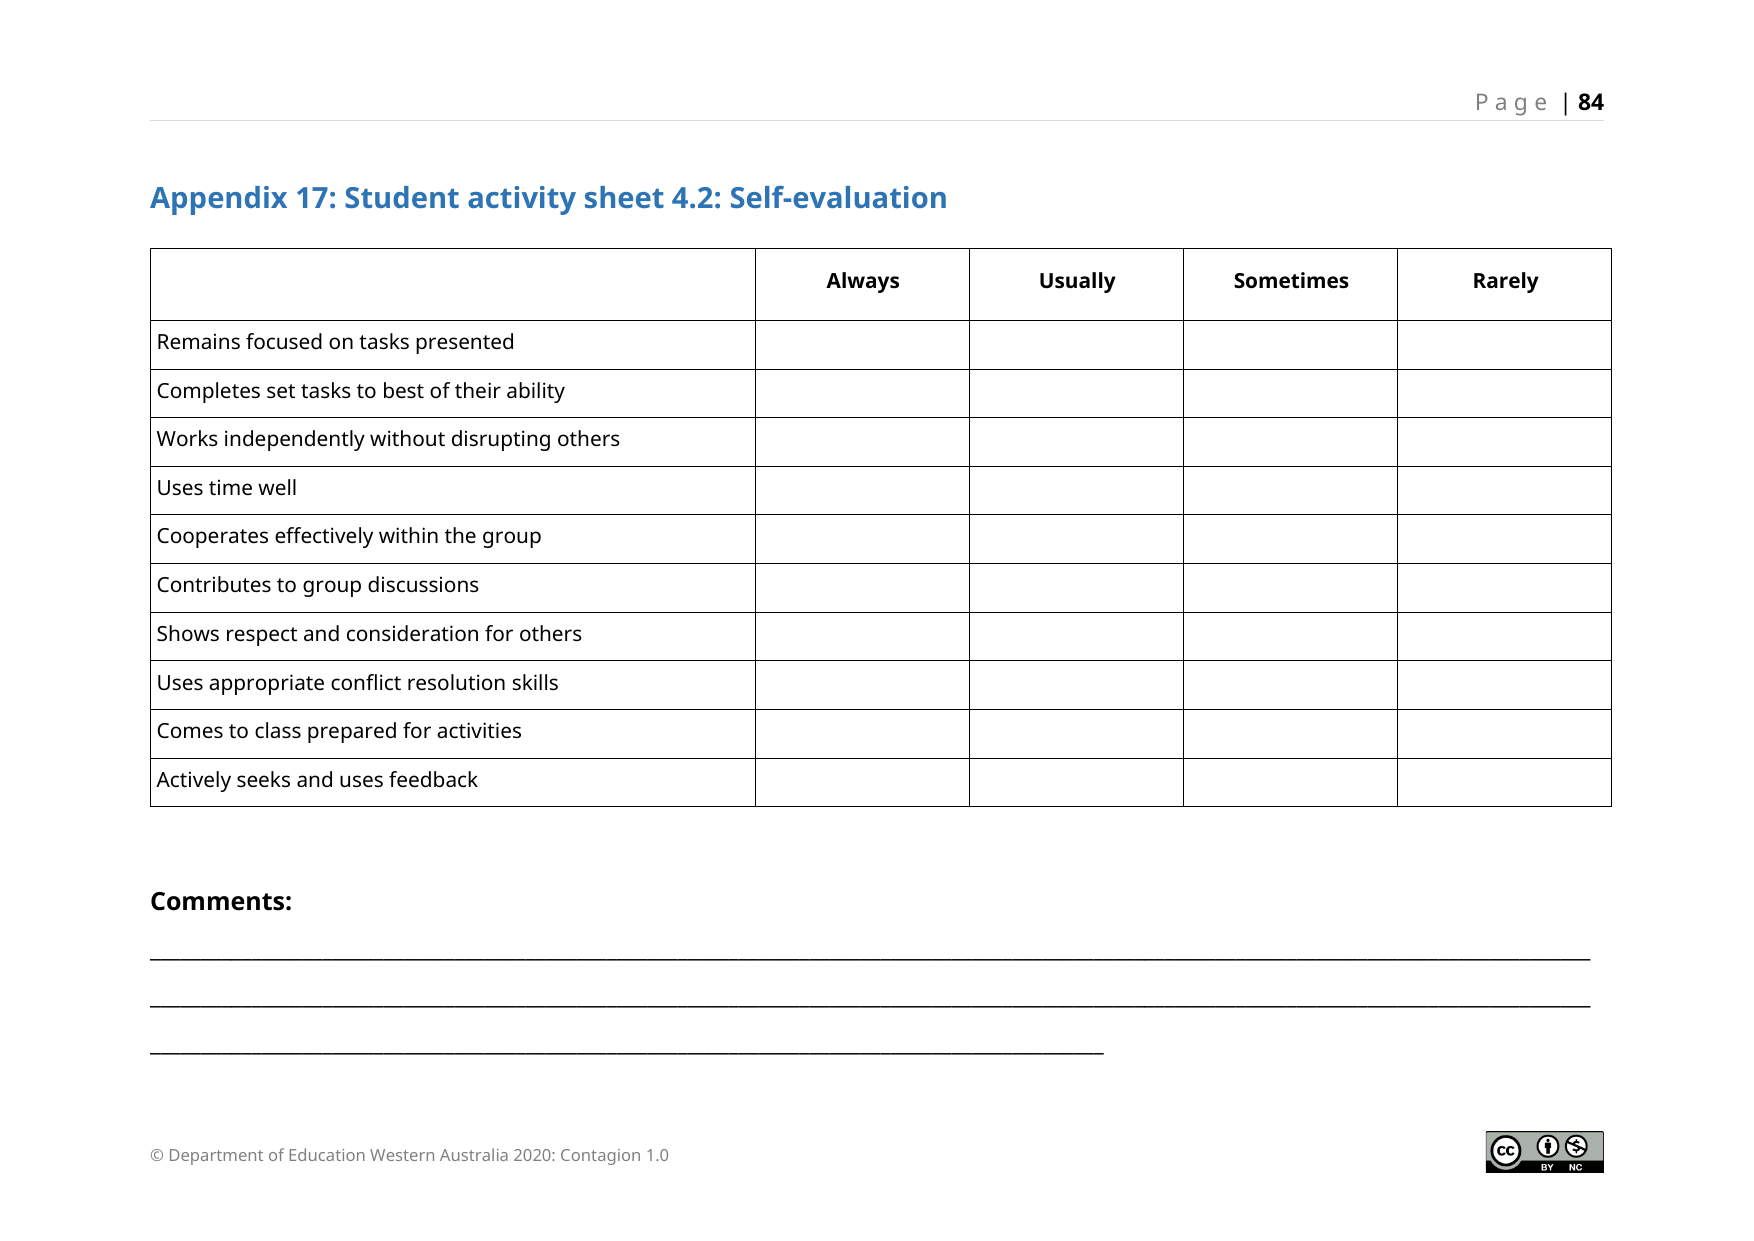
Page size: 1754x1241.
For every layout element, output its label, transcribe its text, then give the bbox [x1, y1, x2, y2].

table_cell Comes to class prepared for activities [151, 710, 755, 758]
table_cell [756, 515, 969, 563]
table_cell [1184, 418, 1397, 466]
table_cell [970, 661, 1183, 709]
table_cell [1184, 759, 1397, 806]
table_cell Shows respect and consideration for others [151, 613, 755, 660]
table_cell [970, 418, 1183, 466]
table_cell [756, 613, 969, 660]
table_cell [1184, 467, 1397, 514]
table_cell [1398, 759, 1611, 806]
table_cell [970, 515, 1183, 563]
table_cell [1398, 370, 1611, 417]
table_cell Cooperates effectively within the group [151, 515, 755, 563]
table_cell [756, 661, 969, 709]
table_header Rarely [1398, 249, 1611, 320]
table_cell [1184, 661, 1397, 709]
table_cell Uses time well [151, 467, 755, 514]
table_cell [970, 467, 1183, 514]
table_cell [970, 564, 1183, 612]
table_cell [1398, 613, 1611, 660]
table_cell [970, 370, 1183, 417]
table_cell Contributes to group discussions [151, 564, 755, 612]
table_cell [970, 613, 1183, 660]
table_header Sometimes [1184, 249, 1397, 320]
table_cell Works independently without disrupting others [151, 418, 755, 466]
table_header Always [756, 249, 969, 320]
table_cell [1184, 564, 1397, 612]
table_cell [1398, 710, 1611, 758]
table_cell [1398, 467, 1611, 514]
table_cell [1184, 515, 1397, 563]
table_cell [756, 418, 969, 466]
table_cell [756, 564, 969, 612]
subtitle Appendix 17: Student activity sheet 4.2: Self-evaluation [150, 177, 1604, 217]
table_cell [1184, 613, 1397, 660]
table_cell [1398, 418, 1611, 466]
text Comments: __________________________________________________________________________________________________________________________________________________________________________________________________________________________________________________________________________________________________________________________________________________________________________________________ [150, 883, 1604, 1058]
table_cell [970, 759, 1183, 806]
table_cell Completes set tasks to best of their ability [151, 370, 755, 417]
table_cell [1184, 710, 1397, 758]
table_header Usually [970, 249, 1183, 320]
table_cell [1398, 564, 1611, 612]
table_cell [1398, 661, 1611, 709]
table_cell [1398, 515, 1611, 563]
table_cell [756, 370, 969, 417]
table_cell [1398, 321, 1611, 368]
table_cell [970, 321, 1183, 368]
table_cell Uses appropriate conflict resolution skills [151, 661, 755, 709]
table_cell [756, 710, 969, 758]
table_cell [1184, 370, 1397, 417]
table_cell Remains focused on tasks presented [151, 321, 755, 368]
table_cell [756, 759, 969, 806]
table_cell [756, 467, 969, 514]
table_cell [970, 710, 1183, 758]
picture [1485, 1131, 1604, 1173]
table_cell Actively seeks and uses feedback [151, 759, 755, 806]
table_cell [1184, 321, 1397, 368]
table_header [151, 249, 755, 320]
table_cell [756, 321, 969, 368]
